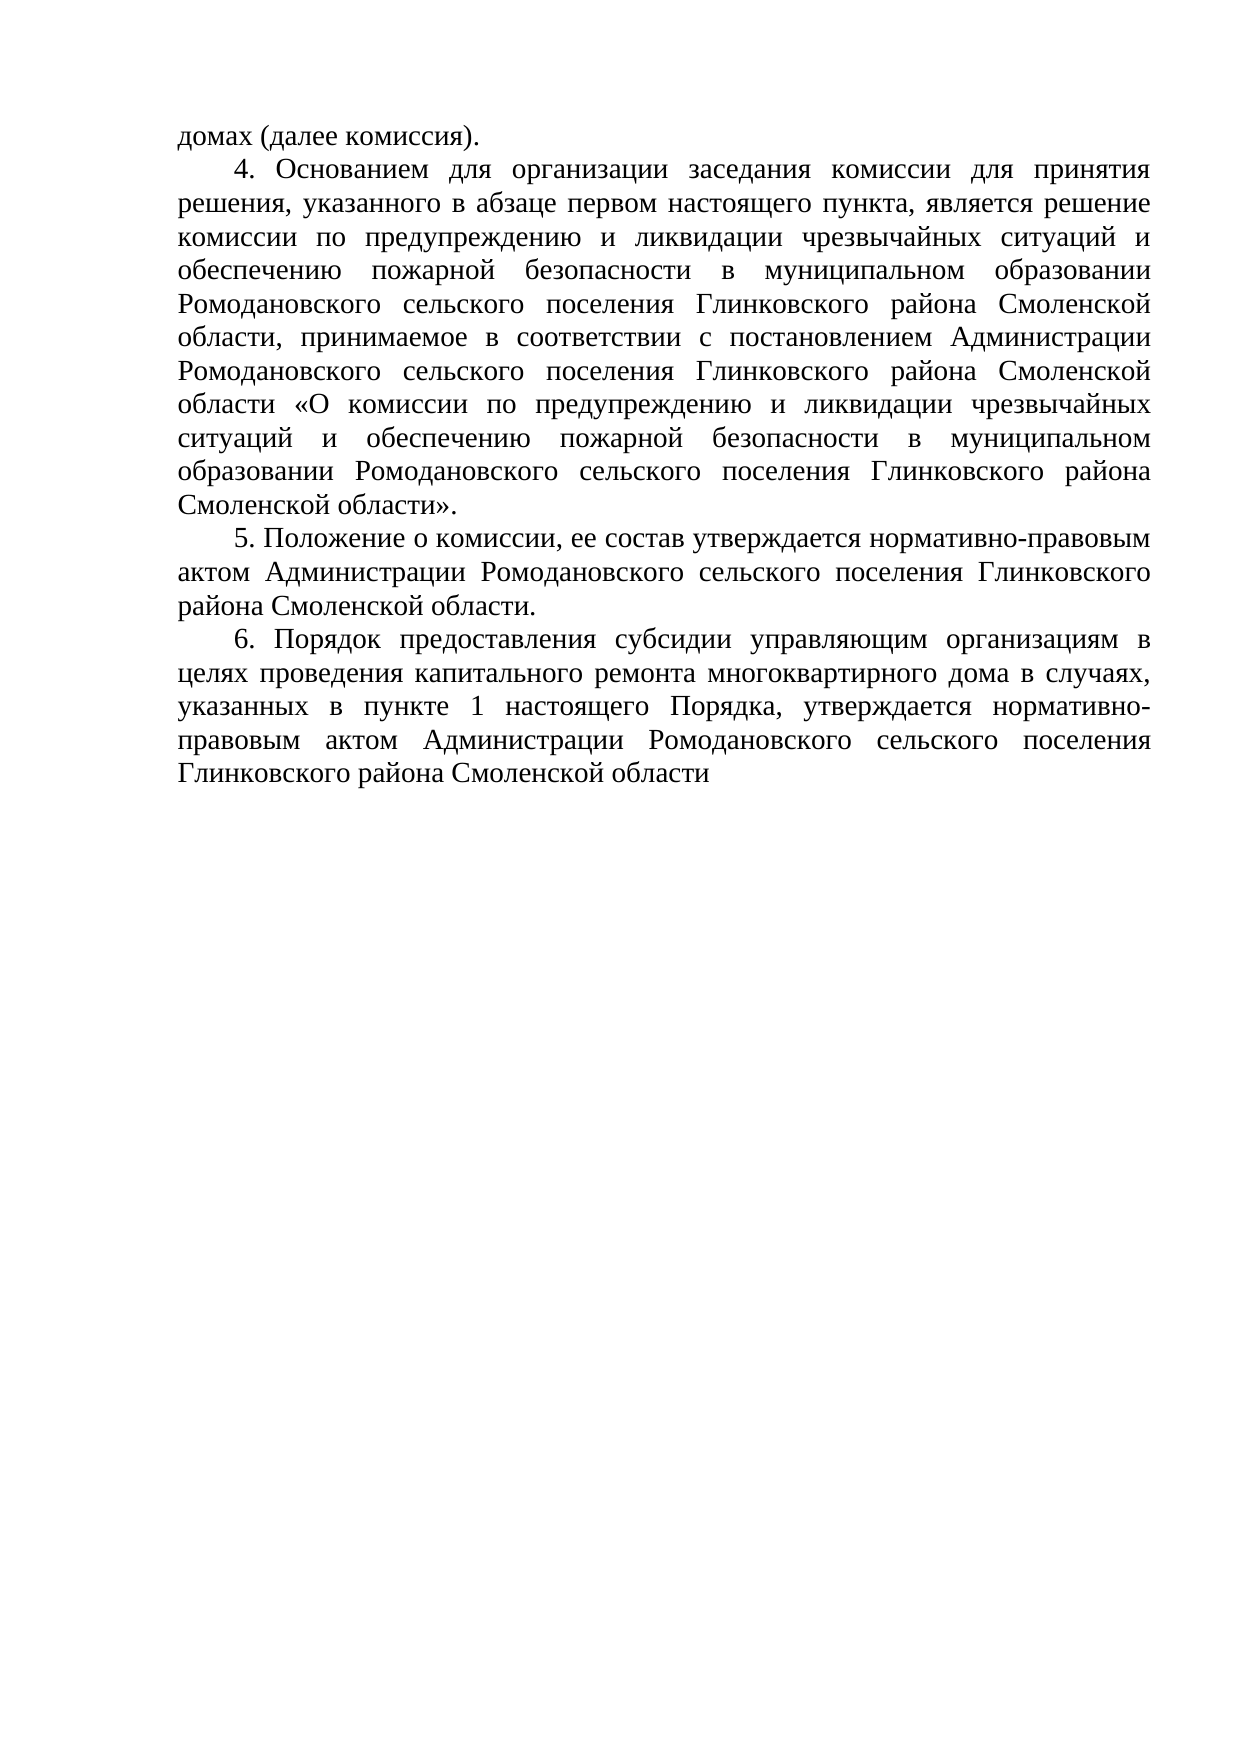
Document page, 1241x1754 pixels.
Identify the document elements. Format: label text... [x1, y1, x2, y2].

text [177, 118, 1152, 152]
text 4. Основанием для организации заседания комиссии для принятия решения, указанного в абзаце первом настоящего пункта, является решение комиссии по предупреждению и ликвидации чрезвычайных ситуаций и обеспечению пожарной безопасности в муниципальном образовании Ромодановского сельского поселения Глинковского района Смоленской области, принимаемое в соответствии с постановлением Администрации Ромодановского сельского поселения Глинковского района Смоленской области «О комиссии по предупреждению и ликвидации чрезвычайных ситуаций и обеспечению пожарной безопасности в муниципальном образовании Ромодановского сельского поселения Глинковского района Смоленской области». [177, 152, 1152, 521]
text 5. Положение о комиссии, ее состав утверждается нормативно-правовым актом Администрации Ромодановского сельского поселения Глинковского района Смоленской области. [177, 521, 1152, 621]
text 6. Порядок предоставления субсидии управляющим организациям в целях проведения капитального ремонта многоквартирного дома в случаях, указанных в пункте 1 настоящего Порядка, утверждается нормативно-правовым актом Администрации Ромодановского сельского поселения Глинковского района Смоленской области [177, 621, 1152, 789]
